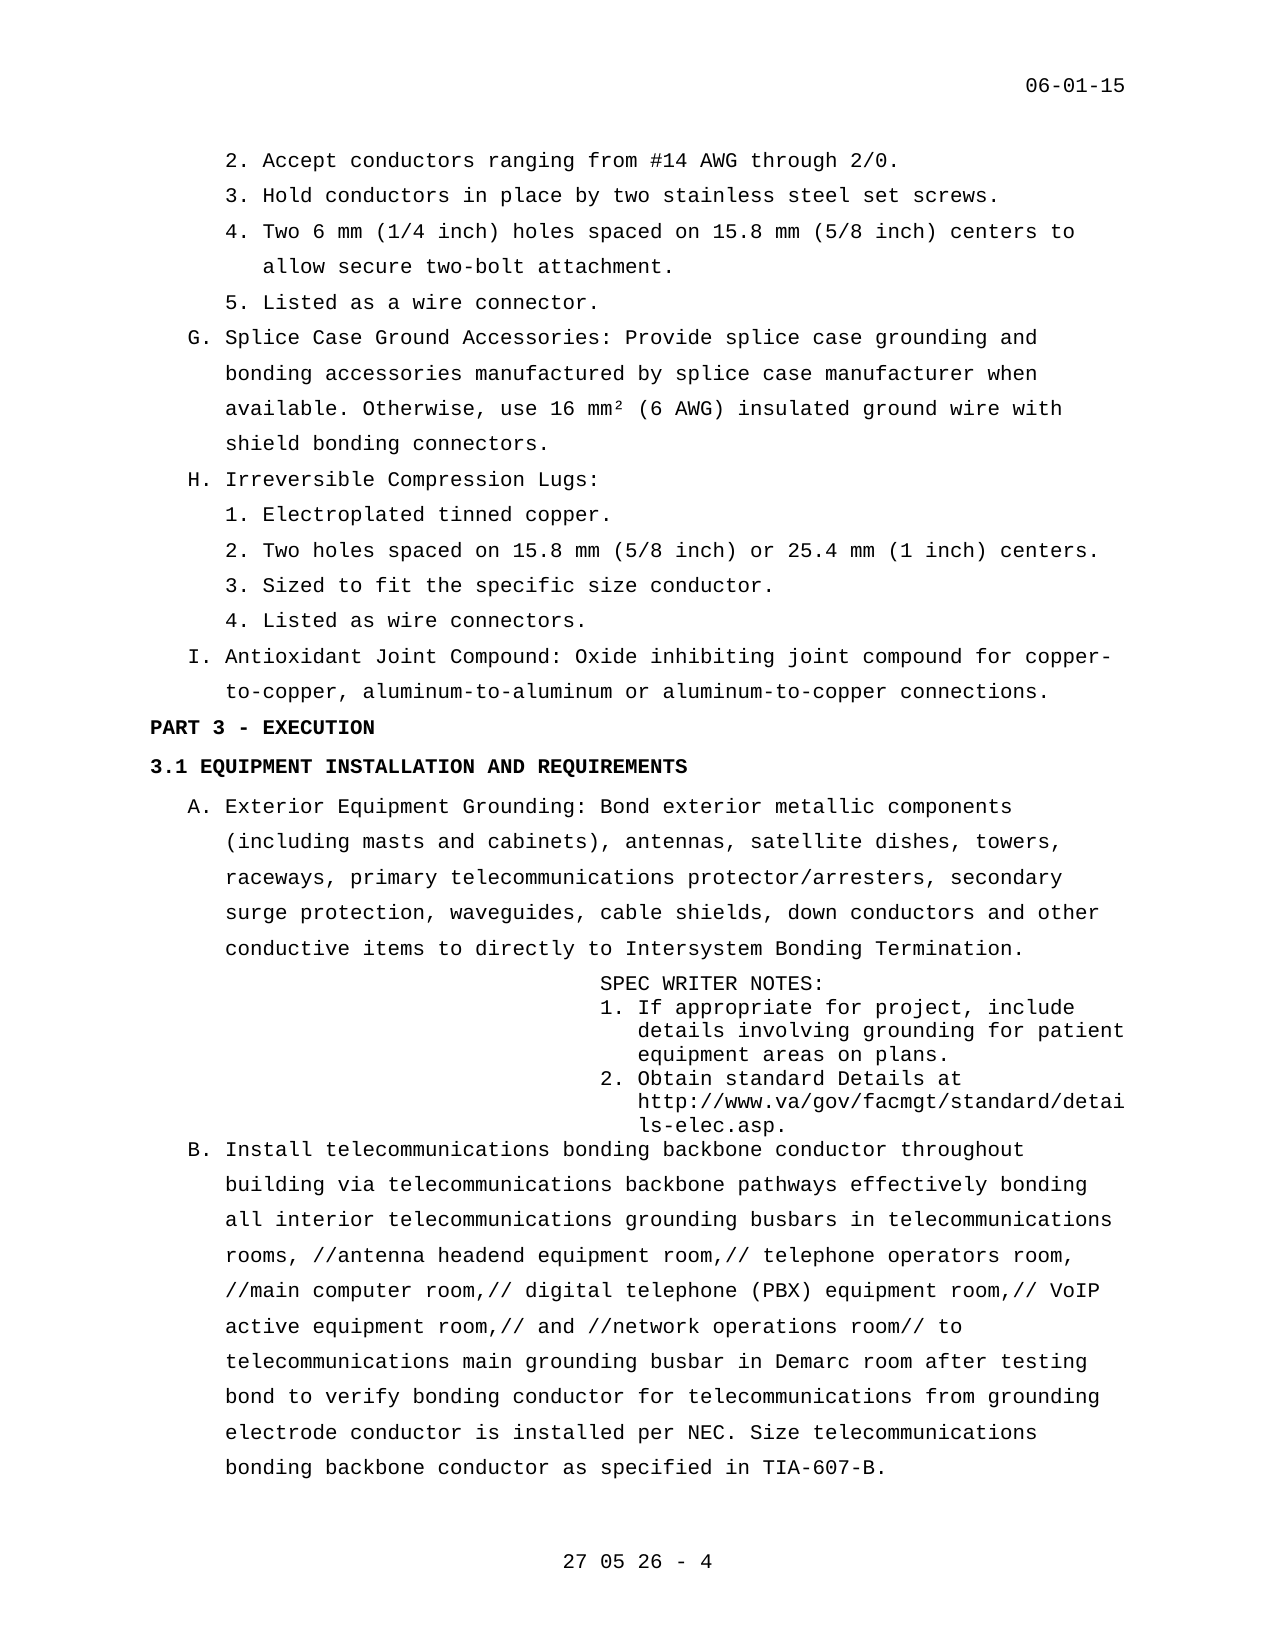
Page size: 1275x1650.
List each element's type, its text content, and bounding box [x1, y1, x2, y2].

text Electroplated tinned copper. [225, 504, 1125, 528]
text 2. Obtain standard Details at http://www.va/gov/facmgt/standard/details-elec.asp. [600, 1068, 1125, 1139]
text Exterior Equipment Grounding: Bond exterior metallic components (including masts and cabinets), antennas, satellite dishes, towers, raceways, primary telecommunications protector/arresters, secondary surge protection, waveguides, cable shields, down conductors and other conductive items to directly to Intersystem Bonding Termination. [187, 796, 1125, 961]
text Listed as wire connectors. [225, 610, 1125, 634]
text Sized to fit the specific size conductor. [225, 575, 1125, 599]
text Two 6 mm (1/4 inch) holes spaced on 15.8 mm (5/8 inch) centers to allow secure two-bolt attachment. [225, 221, 1125, 280]
text Splice Case Ground Accessories: Provide splice case grounding and bonding accessories manufactured by splice case manufacturer when available. Otherwise, use 16 mm² (6 AWG) insulated ground wire with shield bonding connectors. [187, 327, 1125, 457]
text Irreversible Compression Lugs: [187, 469, 1125, 492]
text Install telecommunications bonding backbone conductor throughout building via telecommunications backbone pathways effectively bonding all interior telecommunications grounding busbars in telecommunications rooms, //antenna headend equipment room,// telephone operators room, //main computer room,// digital telephone (PBX) equipment room,// VoIP active equipment room,// and //network operations room// to telecommunications main grounding busbar in Demarc room after testing bond to verify bonding conductor for telecommunications from grounding electrode conductor is installed per NEC. Size telecommunications bonding backbone conductor as specified in TIA-607-B. [187, 1139, 1125, 1481]
text Listed as a wire connector. [225, 292, 1125, 315]
text Antioxidant Joint Compound: Oxide inhibiting joint compound for copper-to-copper, aluminum-to-aluminum or aluminum-to-copper connections. [187, 646, 1125, 705]
text Hold conductors in place by two stainless steel set screws. [225, 185, 1125, 209]
text Two holes spaced on 15.8 mm (5/8 inch) or 25.4 mm (1 inch) centers. [225, 539, 1125, 563]
text Accept conductors ranging from #14 AWG through 2/0. [225, 150, 1125, 174]
text equipment installation and requirements [150, 756, 1125, 780]
text SPEC WRITER NOTES: [600, 973, 1125, 997]
text EXECUTION [150, 717, 1125, 740]
text 1. If appropriate for project, include details involving grounding for patient equipment areas on plans. [600, 997, 1125, 1068]
